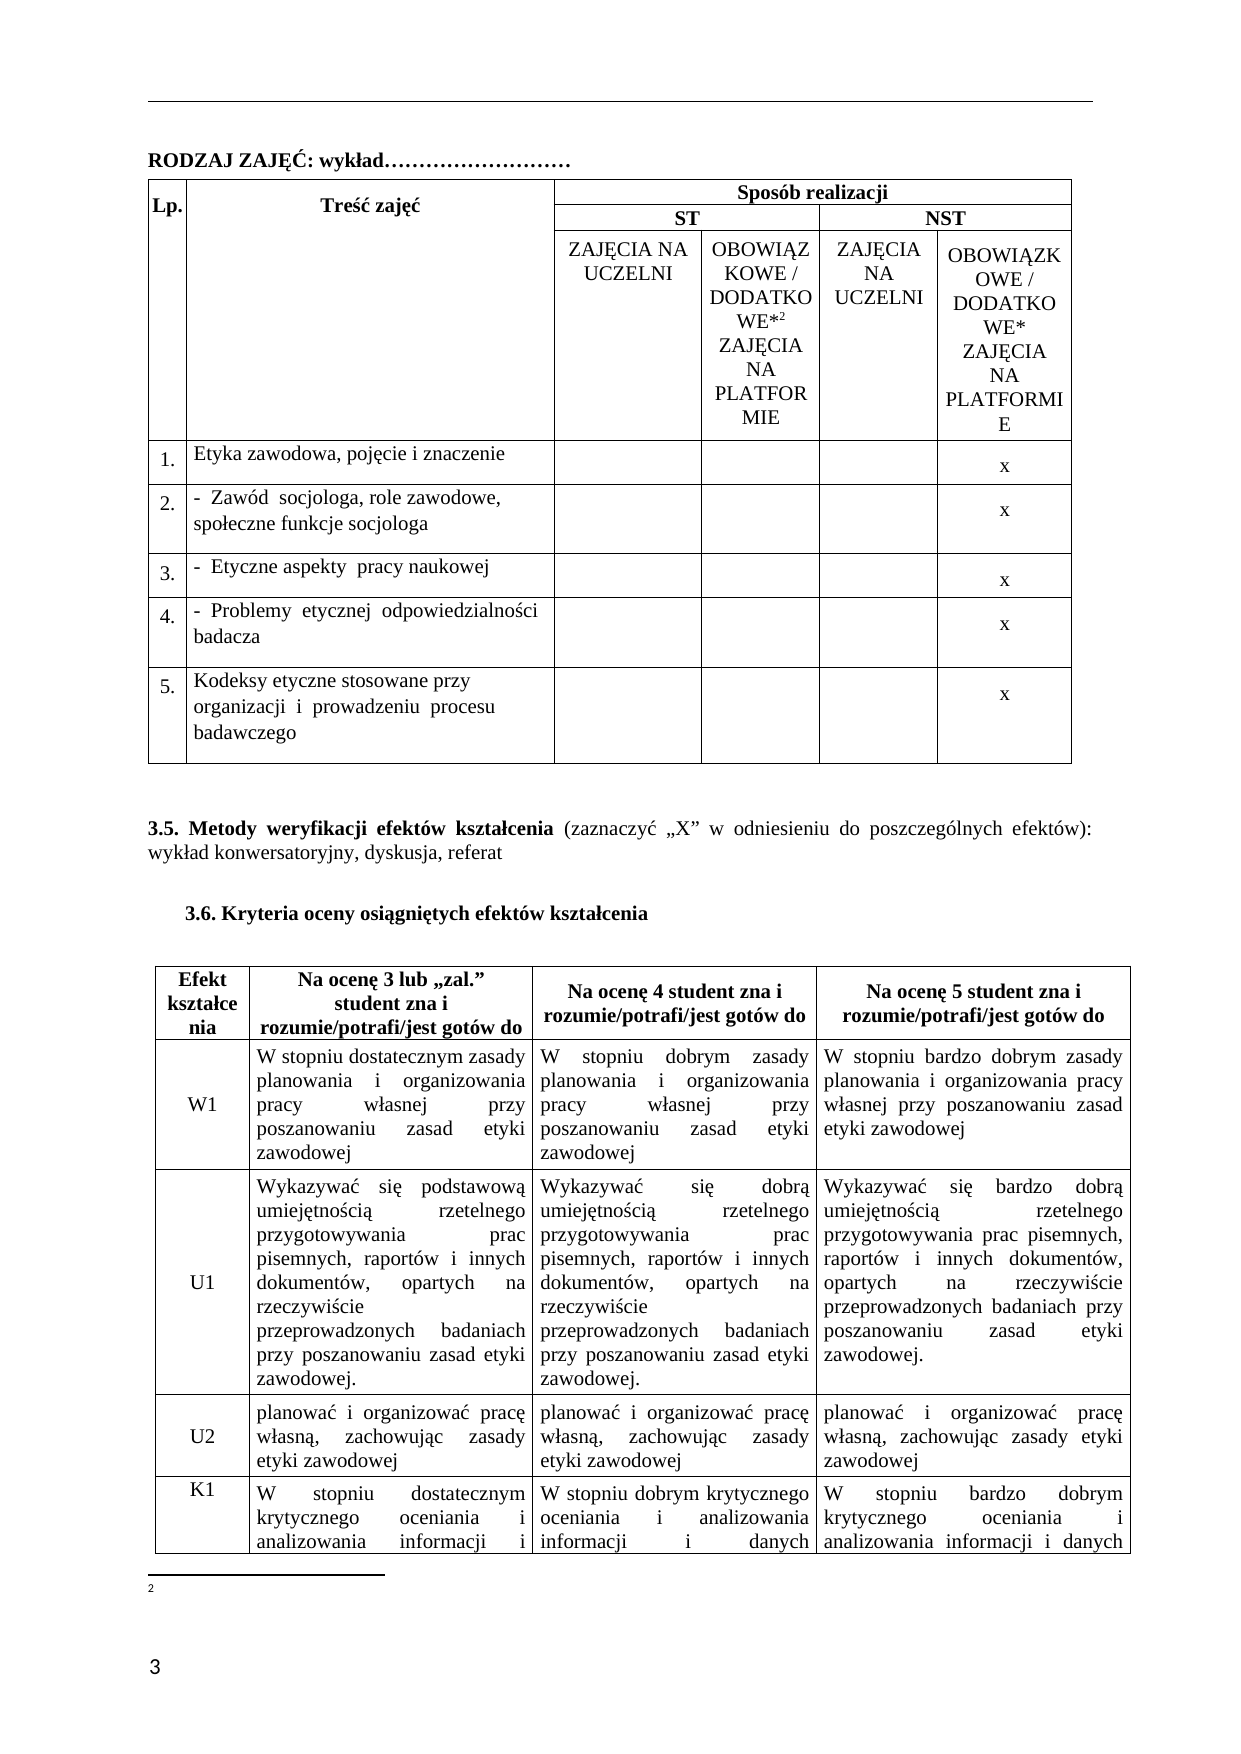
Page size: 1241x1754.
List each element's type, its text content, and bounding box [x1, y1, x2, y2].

table_cell 1. [149, 441, 186, 483]
table_cell Kodeksy etyczne stosowane przy organizacji i prowadzeniu procesu badawczego [187, 668, 554, 763]
table_cell 3. [149, 554, 186, 597]
table_cell NST [820, 205, 1071, 229]
table_cell [702, 668, 819, 763]
table_cell W stopniu bardzo dobrym zasady planowania i organizowania pracy własnej przy poszanowaniu zasad etyki zawodowej [817, 1040, 1130, 1168]
table_cell [820, 668, 937, 763]
table_cell x [938, 554, 1071, 597]
table_cell Etyka zawodowa, pojęcie i znaczenie [187, 441, 554, 483]
table_header Sposób realizacji [555, 180, 1071, 204]
table_cell [820, 554, 937, 597]
table_cell ZAJĘCIA NA UCZELNI [555, 231, 701, 440]
table_cell x [938, 485, 1071, 553]
table_cell [702, 441, 819, 483]
table_cell W stopniu dobrym zasady planowania i organizowania pracy własnej przy poszanowaniu zasad etyki zawodowej [533, 1040, 816, 1168]
table_cell U2 [156, 1395, 249, 1476]
table_header Lp. [149, 180, 186, 440]
table_cell K1 [156, 1477, 249, 1553]
table_cell [702, 485, 819, 553]
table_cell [817, 1477, 1130, 1553]
table_cell U1 [156, 1170, 249, 1394]
table_cell [555, 485, 701, 553]
table_cell x [938, 441, 1071, 483]
table_header Na ocenę 3 lub „zal.” student zna i rozumie/potrafi/jest gotów do [250, 967, 532, 1039]
text 3.6. Kryteria oceny osiągniętych efektów kształcenia [185, 901, 1093, 925]
table_cell 5. [149, 668, 186, 763]
table_cell - Problemy etycznej odpowiedzialności badacza [187, 598, 554, 667]
table_cell [555, 554, 701, 597]
table_cell planować i organizować pracę własną, zachowując zasady etyki zawodowej [533, 1395, 816, 1476]
table_header Na ocenę 4 student zna i rozumie/potrafi/jest gotów do [533, 967, 816, 1039]
text 3.5. Metody weryfikacji efektów kształcenia (zaznaczyć „X” w odniesieniu do poszczególnych efektów): wykład konwersatoryjny, dyskusja, referat [148, 816, 1093, 864]
table_cell Wykazywać się podstawową umiejętnością rzetelnego przygotowywania prac pisemnych, raportów i innych dokumentów, opartych na rzeczywiście przeprowadzonych badaniach przy poszanowaniu zasad etyki zawodowej. [250, 1170, 532, 1394]
table_cell [555, 668, 701, 763]
table_cell [702, 554, 819, 597]
table_cell 4. [149, 598, 186, 667]
table_cell [555, 441, 701, 483]
table_cell - Etyczne aspekty pracy naukowej [187, 554, 554, 597]
table_cell W1 [156, 1040, 249, 1168]
table_cell [820, 598, 937, 667]
table_cell [702, 598, 819, 667]
table_cell 2. [149, 485, 186, 553]
table_cell planować i organizować pracę własną, zachowując zasady etyki zawodowej [817, 1395, 1130, 1476]
table_header Efekt kształcenia [156, 967, 249, 1039]
table_cell OBOWIĄZKOWE / DODATKOWE* ZAJĘCIA NA PLATFORMIE [938, 231, 1071, 440]
table_cell [820, 441, 937, 483]
table_cell x [938, 668, 1071, 763]
table_header Na ocenę 5 student zna i rozumie/potrafi/jest gotów do [817, 967, 1130, 1039]
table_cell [250, 1477, 532, 1553]
text RODZAJ ZAJĘĆ: wykład……………………… [148, 148, 1093, 172]
table_cell ST [555, 205, 819, 229]
table_header Treść zajęć [187, 180, 554, 440]
table_cell - Zawód socjologa, role zawodowe, społeczne funkcje socjologa [187, 485, 554, 553]
table_cell W stopniu dostatecznym zasady planowania i organizowania pracy własnej przy poszanowaniu zasad etyki zawodowej [250, 1040, 532, 1168]
table_cell Wykazywać się dobrą umiejętnością rzetelnego przygotowywania prac pisemnych, raportów i innych dokumentów, opartych na rzeczywiście przeprowadzonych badaniach przy poszanowaniu zasad etyki zawodowej. [533, 1170, 816, 1394]
table_cell [555, 598, 701, 667]
table_cell planować i organizować pracę własną, zachowując zasady etyki zawodowej [250, 1395, 532, 1476]
table_cell OBOWIĄZKOWE / DODATKOWE* ZAJĘCIA NA PLATFORMIE [702, 231, 819, 440]
table_cell ZAJĘCIA NA UCZELNI [820, 231, 937, 440]
table_cell x [938, 598, 1071, 667]
table_cell Wykazywać się bardzo dobrą umiejętnością rzetelnego przygotowywania prac pisemnych, raportów i innych dokumentów, opartych na rzeczywiście przeprowadzonych badaniach przy poszanowaniu zasad etyki zawodowej. [817, 1170, 1130, 1394]
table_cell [533, 1477, 816, 1553]
table_cell [820, 485, 937, 553]
